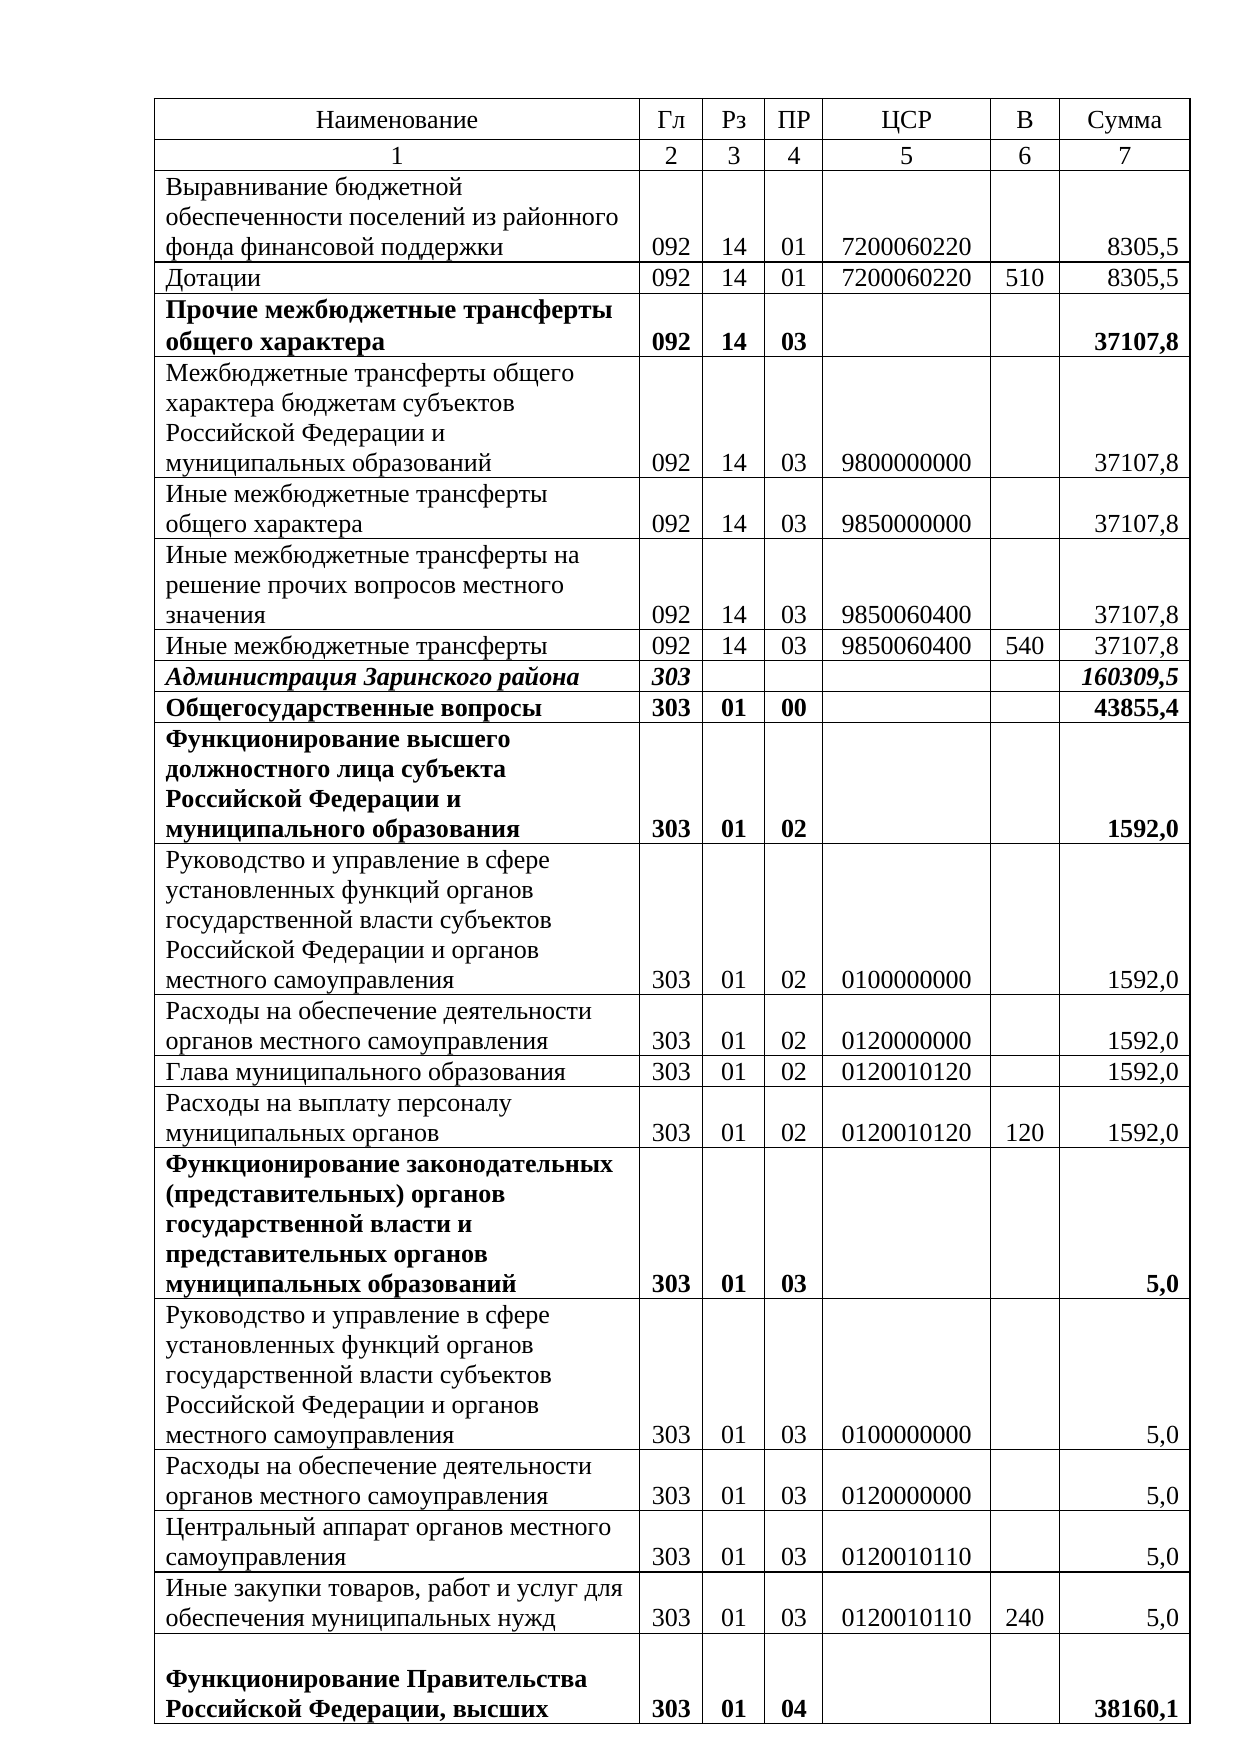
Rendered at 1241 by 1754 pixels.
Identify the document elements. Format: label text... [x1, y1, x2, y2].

table_cell 38160,1 [1060, 1634, 1189, 1723]
table_cell Межбюджетные трансферты общего характера бюджетам субъектов Российской Федерации и муниципальных образований [155, 357, 639, 477]
table_header ПР [765, 99, 822, 139]
table_cell 0120010110 [823, 1573, 990, 1632]
table_cell 03 [765, 1573, 822, 1632]
table_cell 01 [703, 1087, 764, 1147]
table_cell 9850060400 [823, 539, 990, 629]
table_cell 14 [703, 478, 764, 538]
table_cell 9850060400 [823, 630, 990, 660]
table_cell 01 [765, 263, 822, 292]
table_cell 01 [703, 1148, 764, 1298]
table_cell 02 [765, 844, 822, 994]
table_cell 02 [765, 1056, 822, 1086]
table_cell 7200060220 [823, 263, 990, 292]
table_cell 01 [703, 692, 764, 722]
table_cell 9800000000 [823, 357, 990, 477]
table_cell 092 [640, 357, 702, 477]
table_cell 01 [765, 171, 822, 261]
table_cell [823, 1634, 990, 1723]
table_cell 14 [703, 294, 764, 356]
table_cell [991, 1450, 1059, 1510]
table_cell [991, 844, 1059, 994]
table_cell 1592,0 [1060, 1087, 1189, 1147]
table_cell 5,0 [1060, 1148, 1189, 1298]
table_cell 00 [765, 692, 822, 722]
table_cell [991, 478, 1059, 538]
table_cell 1592,0 [1060, 844, 1189, 994]
table_cell 092 [640, 539, 702, 629]
table_cell 37107,8 [1060, 630, 1189, 660]
table_cell Функционирование высшего должностного лица субъекта Российской Федерации и муниципального образования [155, 723, 639, 843]
table_cell 5,0 [1060, 1511, 1189, 1571]
table_cell 120 [991, 1087, 1059, 1147]
table_cell 0120000000 [823, 1450, 990, 1510]
table_cell 0100000000 [823, 844, 990, 994]
table_cell [991, 1634, 1059, 1723]
table_cell [991, 1056, 1059, 1086]
table_cell 14 [703, 539, 764, 629]
table_cell 01 [703, 844, 764, 994]
table_cell 03 [765, 1511, 822, 1571]
table_cell Дотации [155, 263, 639, 292]
table_cell 303 [640, 723, 702, 843]
table_cell 160309,5 [1060, 661, 1189, 691]
table_cell [823, 723, 990, 843]
table_cell 37107,8 [1060, 478, 1189, 538]
table_cell [823, 294, 990, 356]
table_cell [991, 171, 1059, 261]
table_cell 240 [991, 1573, 1059, 1632]
table_cell 303 [640, 995, 702, 1055]
table_cell Расходы на выплату персоналу муниципальных органов [155, 1087, 639, 1147]
table_cell 6 [991, 140, 1059, 170]
table_cell Иные межбюджетные трансферты [155, 630, 639, 660]
table_cell 01 [703, 995, 764, 1055]
table_cell [991, 294, 1059, 356]
table_cell 0120010120 [823, 1087, 990, 1147]
table_cell 01 [703, 1056, 764, 1086]
table_cell 092 [640, 478, 702, 538]
table_cell 8305,5 [1060, 171, 1189, 261]
table_cell [991, 692, 1059, 722]
table_cell 3 [703, 140, 764, 170]
table_cell 303 [640, 1087, 702, 1147]
table_header Наименование [155, 99, 639, 139]
table_cell 7 [1060, 140, 1189, 170]
table_cell [991, 995, 1059, 1055]
table_cell 37107,8 [1060, 357, 1189, 477]
table_cell 03 [765, 1148, 822, 1298]
table_cell Иные межбюджетные трансферты на решение прочих вопросов местного значения [155, 539, 639, 629]
table_cell 03 [765, 630, 822, 660]
table_cell Выравнивание бюджетной обеспеченности поселений из районного фонда финансовой поддержки [155, 171, 639, 261]
table_cell Иные межбюджетные трансферты общего характера [155, 478, 639, 538]
table_cell 01 [703, 1511, 764, 1571]
table_cell 04 [765, 1634, 822, 1723]
table_cell [823, 661, 990, 691]
table_cell 303 [640, 1056, 702, 1086]
table_cell Глава муниципального образования [155, 1056, 639, 1086]
table_cell 1592,0 [1060, 723, 1189, 843]
table_cell 01 [703, 1634, 764, 1723]
table_cell 03 [765, 1299, 822, 1449]
table_cell 7200060220 [823, 171, 990, 261]
table_cell 37107,8 [1060, 539, 1189, 629]
table_cell 092 [640, 263, 702, 292]
table_cell [991, 723, 1059, 843]
table_cell 510 [991, 263, 1059, 292]
table_cell 03 [765, 1450, 822, 1510]
table_cell 540 [991, 630, 1059, 660]
table_cell 0120010110 [823, 1511, 990, 1571]
table_cell 14 [703, 630, 764, 660]
table_cell Иные закупки товаров, работ и услуг для обеспечения муниципальных нужд [155, 1573, 639, 1632]
table_cell 1592,0 [1060, 1056, 1189, 1086]
table_cell Общегосударственные вопросы [155, 692, 639, 722]
table_header Гл [640, 99, 702, 139]
table_cell 9850000000 [823, 478, 990, 538]
table_cell 092 [640, 630, 702, 660]
table_cell Расходы на обеспечение деятельности органов местного самоуправления [155, 1450, 639, 1510]
table_cell [991, 1148, 1059, 1298]
table_cell Расходы на обеспечение деятельности органов местного самоуправления [155, 995, 639, 1055]
table_cell 303 [640, 692, 702, 722]
table_cell Прочие межбюджетные трансферты общего характера [155, 294, 639, 356]
table_cell 02 [765, 1087, 822, 1147]
table_cell [703, 661, 764, 691]
table_cell 303 [640, 844, 702, 994]
table_cell 01 [703, 1450, 764, 1510]
table_cell 303 [640, 1450, 702, 1510]
table_cell 5,0 [1060, 1450, 1189, 1510]
table_cell [823, 1148, 990, 1298]
table_cell 303 [640, 1634, 702, 1723]
table_cell 0100000000 [823, 1299, 990, 1449]
table_cell 43855,4 [1060, 692, 1189, 722]
table_cell 03 [765, 294, 822, 356]
table_cell 303 [640, 1148, 702, 1298]
table_cell 01 [703, 1299, 764, 1449]
table_cell 02 [765, 995, 822, 1055]
table_cell 01 [703, 723, 764, 843]
table_cell 303 [640, 1511, 702, 1571]
table_cell 303 [640, 661, 702, 691]
table_cell 02 [765, 723, 822, 843]
table_cell 1592,0 [1060, 995, 1189, 1055]
table_cell 03 [765, 357, 822, 477]
table_cell 0120000000 [823, 995, 990, 1055]
table_cell 092 [640, 294, 702, 356]
table_cell 03 [765, 539, 822, 629]
table_cell 14 [703, 357, 764, 477]
table_cell 5,0 [1060, 1573, 1189, 1632]
table_cell 14 [703, 171, 764, 261]
table_cell [765, 661, 822, 691]
table_cell [991, 1299, 1059, 1449]
table_cell [991, 661, 1059, 691]
table_cell 0120010120 [823, 1056, 990, 1086]
table_cell 092 [640, 171, 702, 261]
table_cell 1 [155, 140, 639, 170]
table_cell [155, 1634, 639, 1723]
table_cell 303 [640, 1573, 702, 1632]
table_header В [991, 99, 1059, 139]
table_cell [823, 692, 990, 722]
table_cell 303 [640, 1299, 702, 1449]
table_cell 14 [703, 263, 764, 292]
table_header Рз [703, 99, 764, 139]
table_cell 8305,5 [1060, 263, 1189, 292]
table_cell 5 [823, 140, 990, 170]
table_header Сумма [1060, 99, 1189, 139]
table_cell [991, 1511, 1059, 1571]
table_cell [991, 357, 1059, 477]
table_cell 03 [765, 478, 822, 538]
table_cell 01 [703, 1573, 764, 1632]
table_cell Функционирование законодательных (представительных) органов государственной власти и представительных органов муниципальных образований [155, 1148, 639, 1298]
table_cell Администрация Заринского района [155, 661, 639, 691]
table_cell 4 [765, 140, 822, 170]
table_cell 5,0 [1060, 1299, 1189, 1449]
table_cell 37107,8 [1060, 294, 1189, 356]
table_cell 2 [640, 140, 702, 170]
table_header ЦСР [823, 99, 990, 139]
table_cell Центральный аппарат органов местного самоуправления [155, 1511, 639, 1571]
table_cell [991, 539, 1059, 629]
